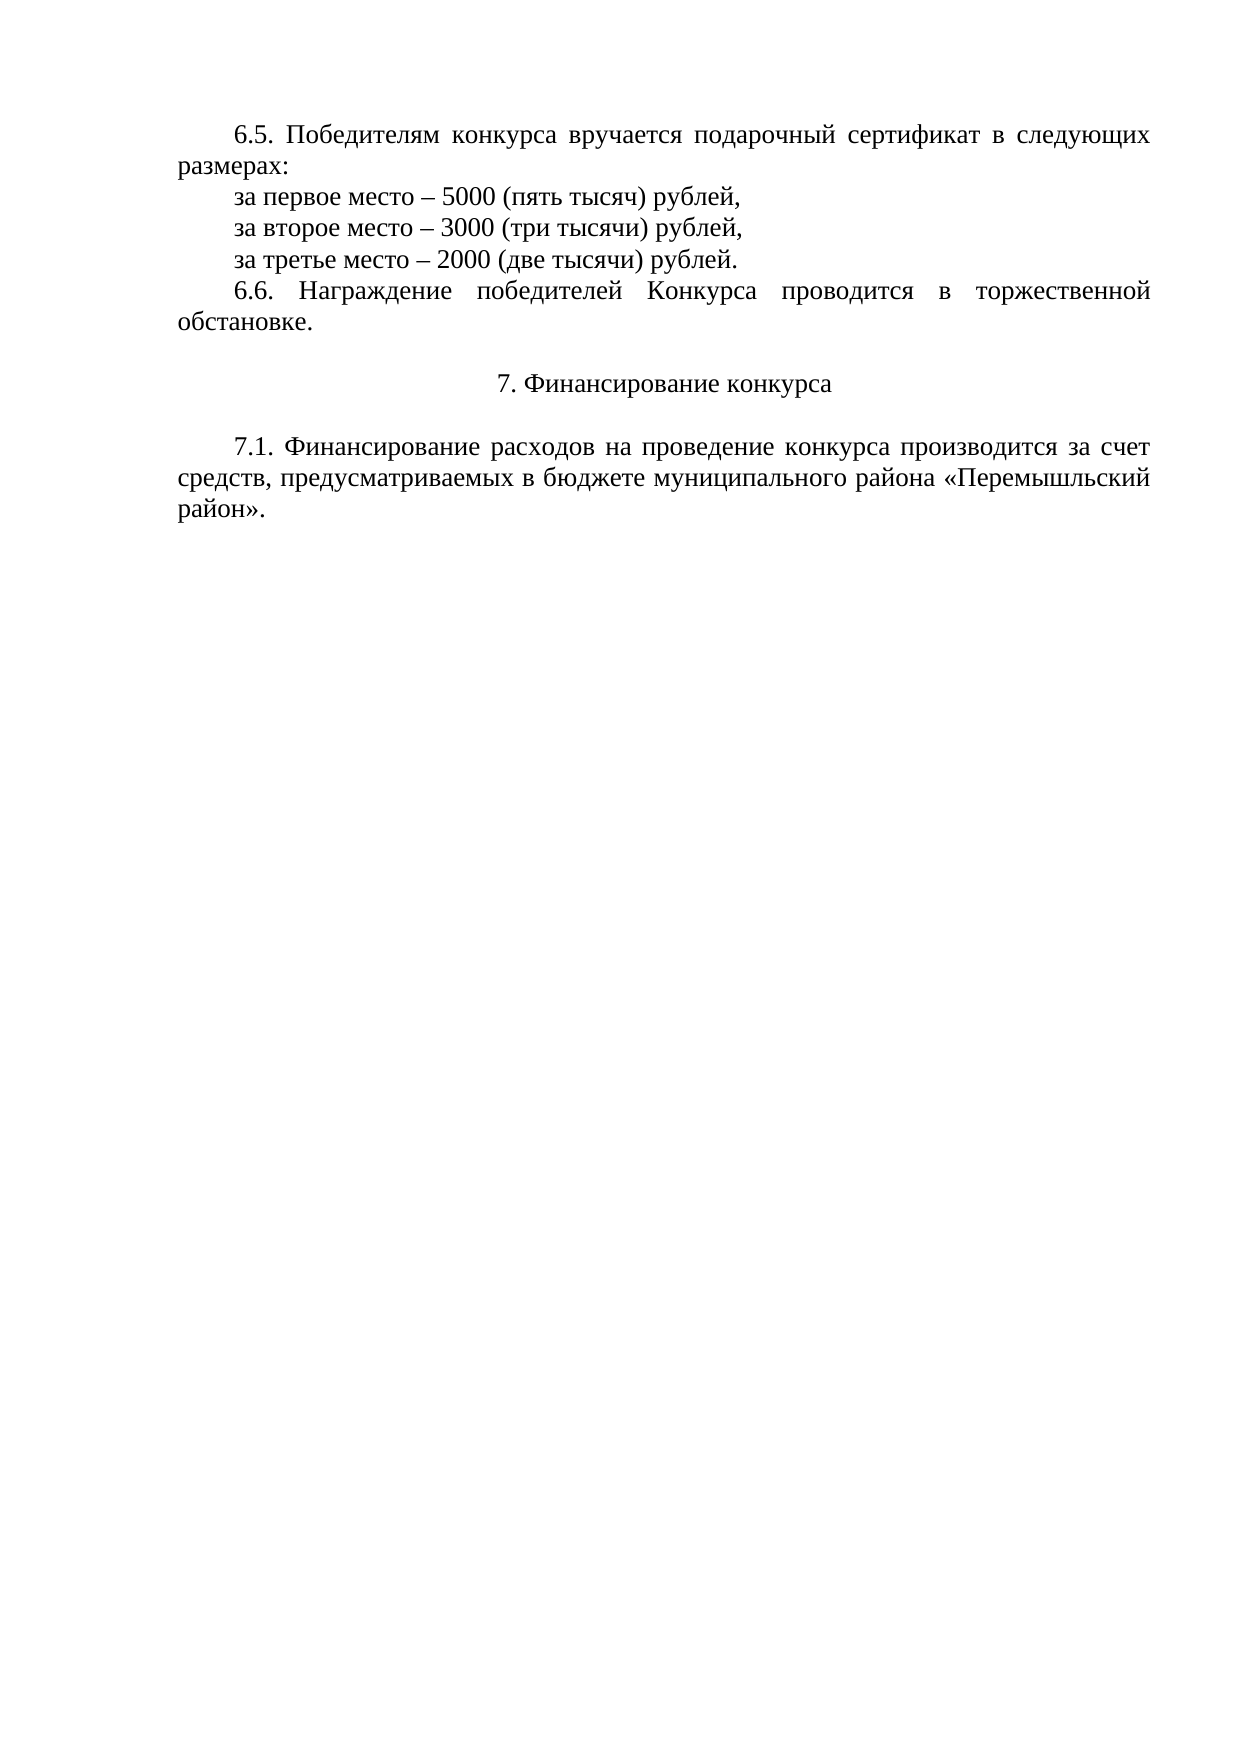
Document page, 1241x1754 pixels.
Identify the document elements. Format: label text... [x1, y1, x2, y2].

text 6.6. Награждение победителей Конкурса проводится в торжественной обстановке. [177, 274, 1152, 336]
text 6.5. Победителям конкурса вручается подарочный сертификат в следующих размерах: [177, 118, 1152, 180]
text 7.1. Финансирование расходов на проведение конкурса производится за счет средств, предусматриваемых в бюджете муниципального района «Перемышльский район». [177, 429, 1152, 523]
text за третье место – 2000 (две тысячи) рублей. [177, 243, 1152, 274]
text 7. Финансирование конкурса [177, 367, 1152, 398]
text за первое место – 5000 (пять тысяч) рублей, [177, 180, 1152, 212]
text за второе место – 3000 (три тысячи) рублей, [177, 212, 1152, 243]
